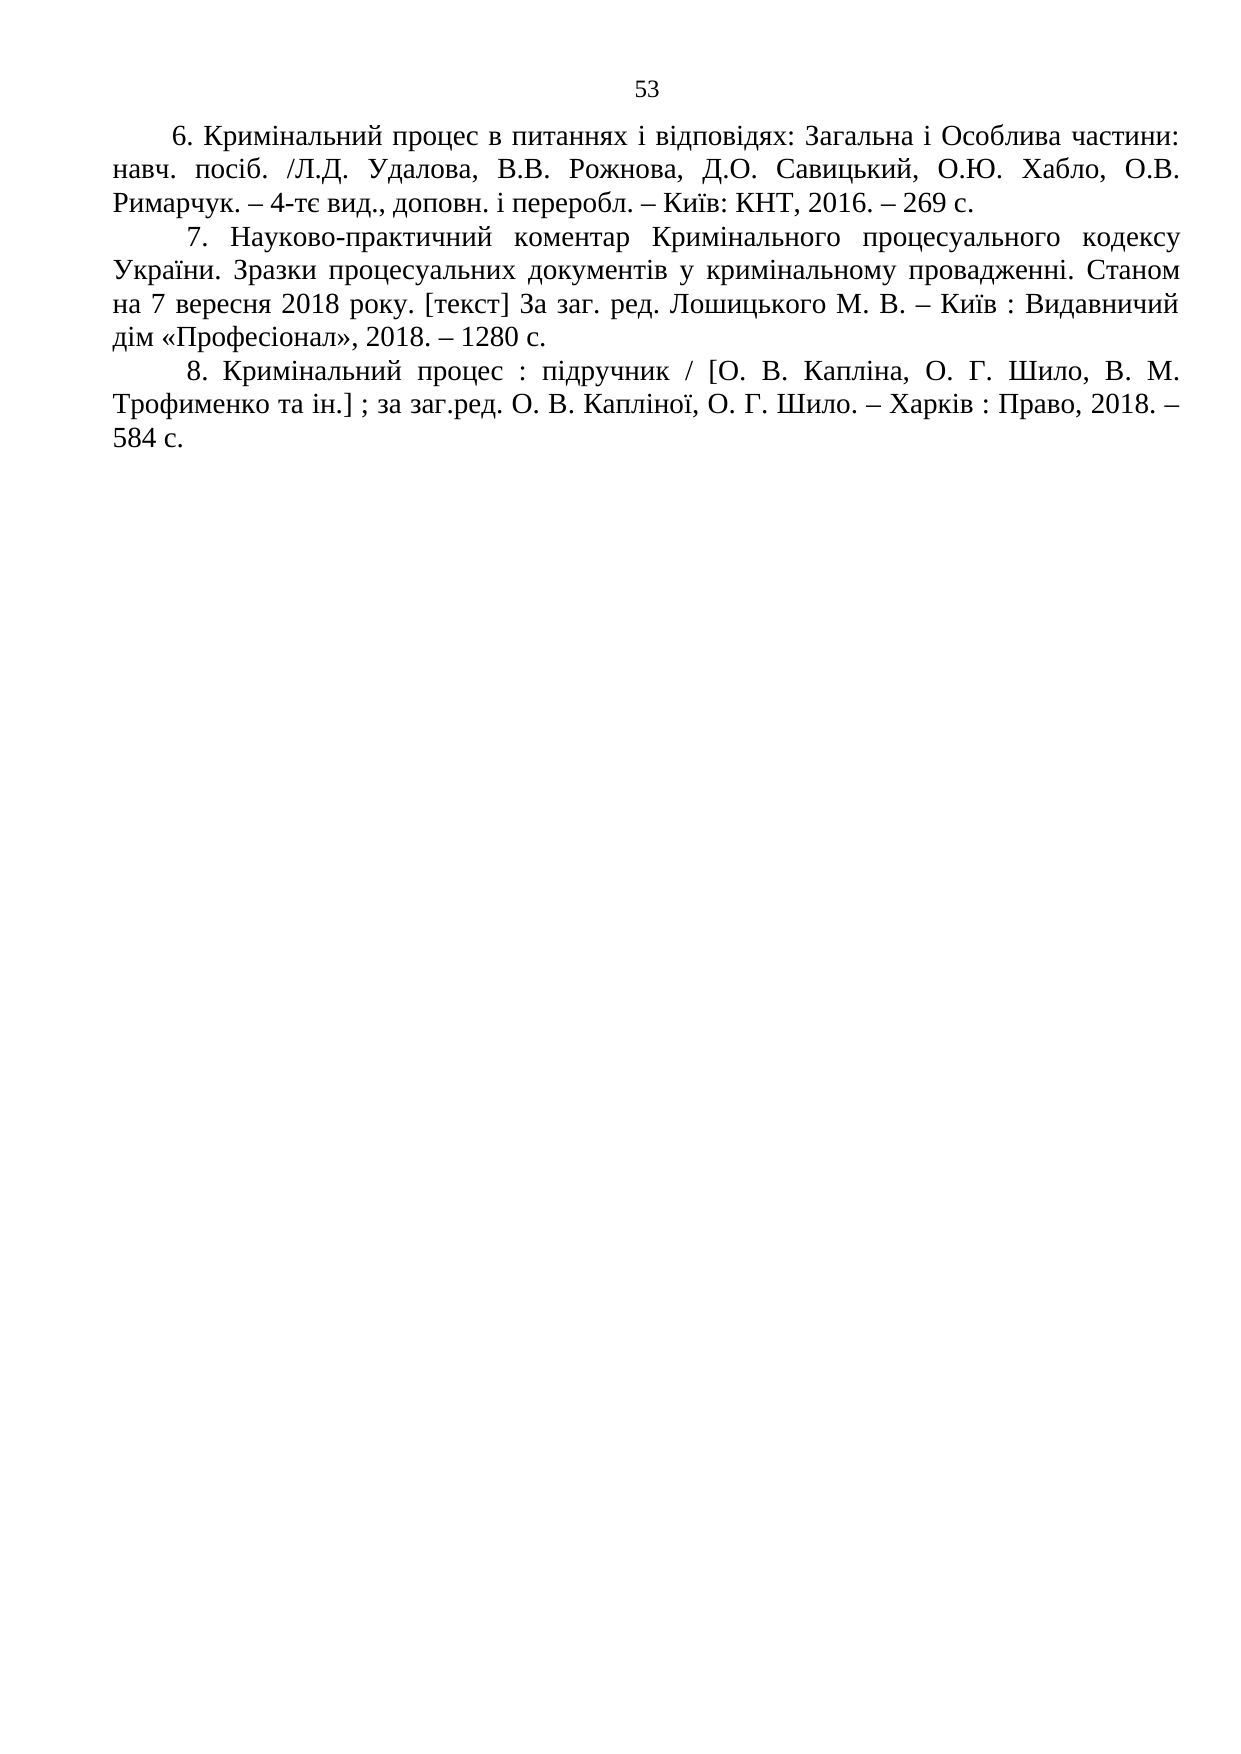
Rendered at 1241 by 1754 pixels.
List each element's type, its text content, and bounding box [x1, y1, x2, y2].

text 7. Науково-практичний коментар Кримінального процесуального кодексу України. Зразки процесуальних документів у кримінальному провадженні. Станом на 7 вересня 2018 року. [текст] За заг. ред. Лошицького М. В. – Київ : Видавничий дім «Професіонал», 2018. – 1280 с. [112, 219, 1181, 353]
text 6. Кримінальний процес в питаннях і відповідях: Загальна і Особлива частини: навч. посіб. /Л.Д. Удалова, В.В. Рожнова, Д.О. Савицький, О.Ю. Хабло, О.В. Римарчук. – 4-тє вид., доповн. і переробл. – Київ: КНТ, 2016. – 269 с. [112, 118, 1181, 219]
text 8. Кримінальний процес : підручник / [О. В. Капліна, О. Г. Шило, В. М. Трофименко та ін.] ; за заг.ред. О. В. Капліної, О. Г. Шило. – Харків : Право, 2018. – 584 с. [112, 353, 1181, 453]
